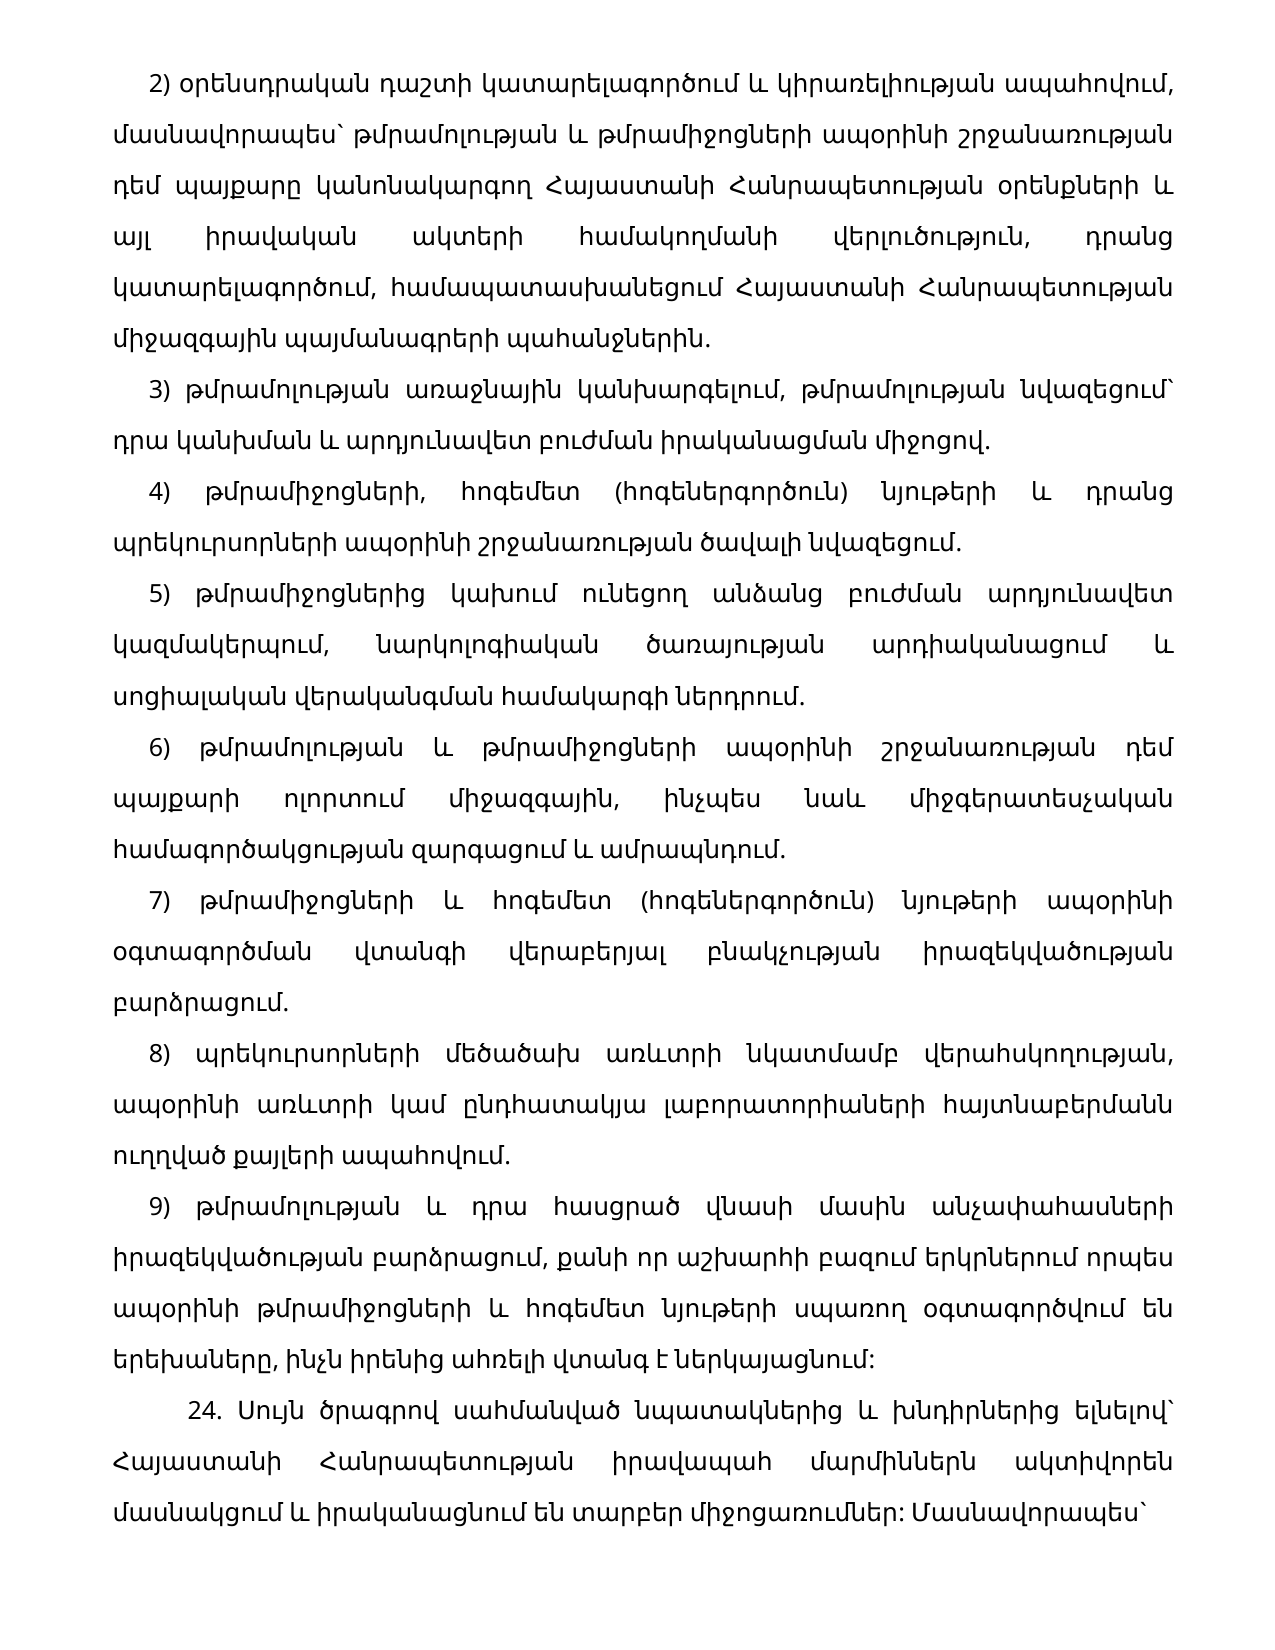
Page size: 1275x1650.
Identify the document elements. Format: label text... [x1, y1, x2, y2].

text 7) թմրամիջոցների և հոգեմետ (հոգեներգործուն) նյութերի ապօրինի օգտագործման վտանգի վերաբերյալ բնակչության իրազեկվածության բարձրացում. [112, 882, 1174, 1018]
text 3) թմրամոլության առաջնային կանխարգելում, թմրամոլության նվազեցում` դրա կանխման և արդյունավետ բուժման իրականացման միջոցով. [112, 372, 1174, 457]
text 6) թմրամոլության և թմրամիջոցների ապօրինի շրջանառության դեմ պայքարի ոլորտում միջազգային, ինչպես նաև միջգերատեսչական համագործակցության զարգացում և ամրապնդում. [112, 729, 1174, 865]
text 5) թմրամիջոցներից կախում ունեցող անձանց բուժման արդյունավետ կազմակերպում, նարկոլոգիական ծառայության արդիականացում և սոցիալական վերականգման համակարգի ներդրում. [112, 576, 1174, 712]
text 2) օրենսդրական դաշտի կատարելագործում և կիրառելիության ապահովում, մասնավորապես` թմրամոլության և թմրամիջոցների ապօրինի շրջանառության դեմ պայքարը կանոնակարգող Հայաստանի Հանրապետության օրենքների և այլ իրավական ակտերի համակողմանի վերլուծություն, դրանց կատարելագործում, համապատասխանեցում Հայաստանի Հանրապետության միջազգային պայմանագրերի պահանջներին. [112, 66, 1174, 355]
text 24. Սույն ծրագրով սահմանված նպատակներից և խնդիրներից ելնելով` Հայաստանի Հանրապետության իրավապահ մարմիններն ակտիվորեն մասնակցում և իրականացնում են տարբեր միջոցառումներ: Մասնավորապես` [112, 1393, 1174, 1529]
text 8) պրեկուրսորների մեծածախ առևտրի նկատմամբ վերահսկողության, ապօրինի առևտրի կամ ընդհատակյա լաբորատորիաների հայտնաբերմանն ուղղված քայլերի ապահովում. [112, 1035, 1174, 1172]
text 4) թմրամիջոցների, հոգեմետ (հոգեներգործուն) նյութերի և դրանց պրեկուրսորների ապօրինի շրջանառության ծավալի նվազեցում. [112, 474, 1174, 559]
text 9) թմրամոլության և դրա հասցրած վնասի մասին անչափահասների իրազեկվածության բարձրացում, քանի որ աշխարհի բազում երկրներում որպես ապօրինի թմրամիջոցների և հոգեմետ նյութերի սպառող օգտագործվում են երեխաները, ինչն իրենից ահռելի վտանգ է ներկայացնում: [112, 1188, 1174, 1376]
